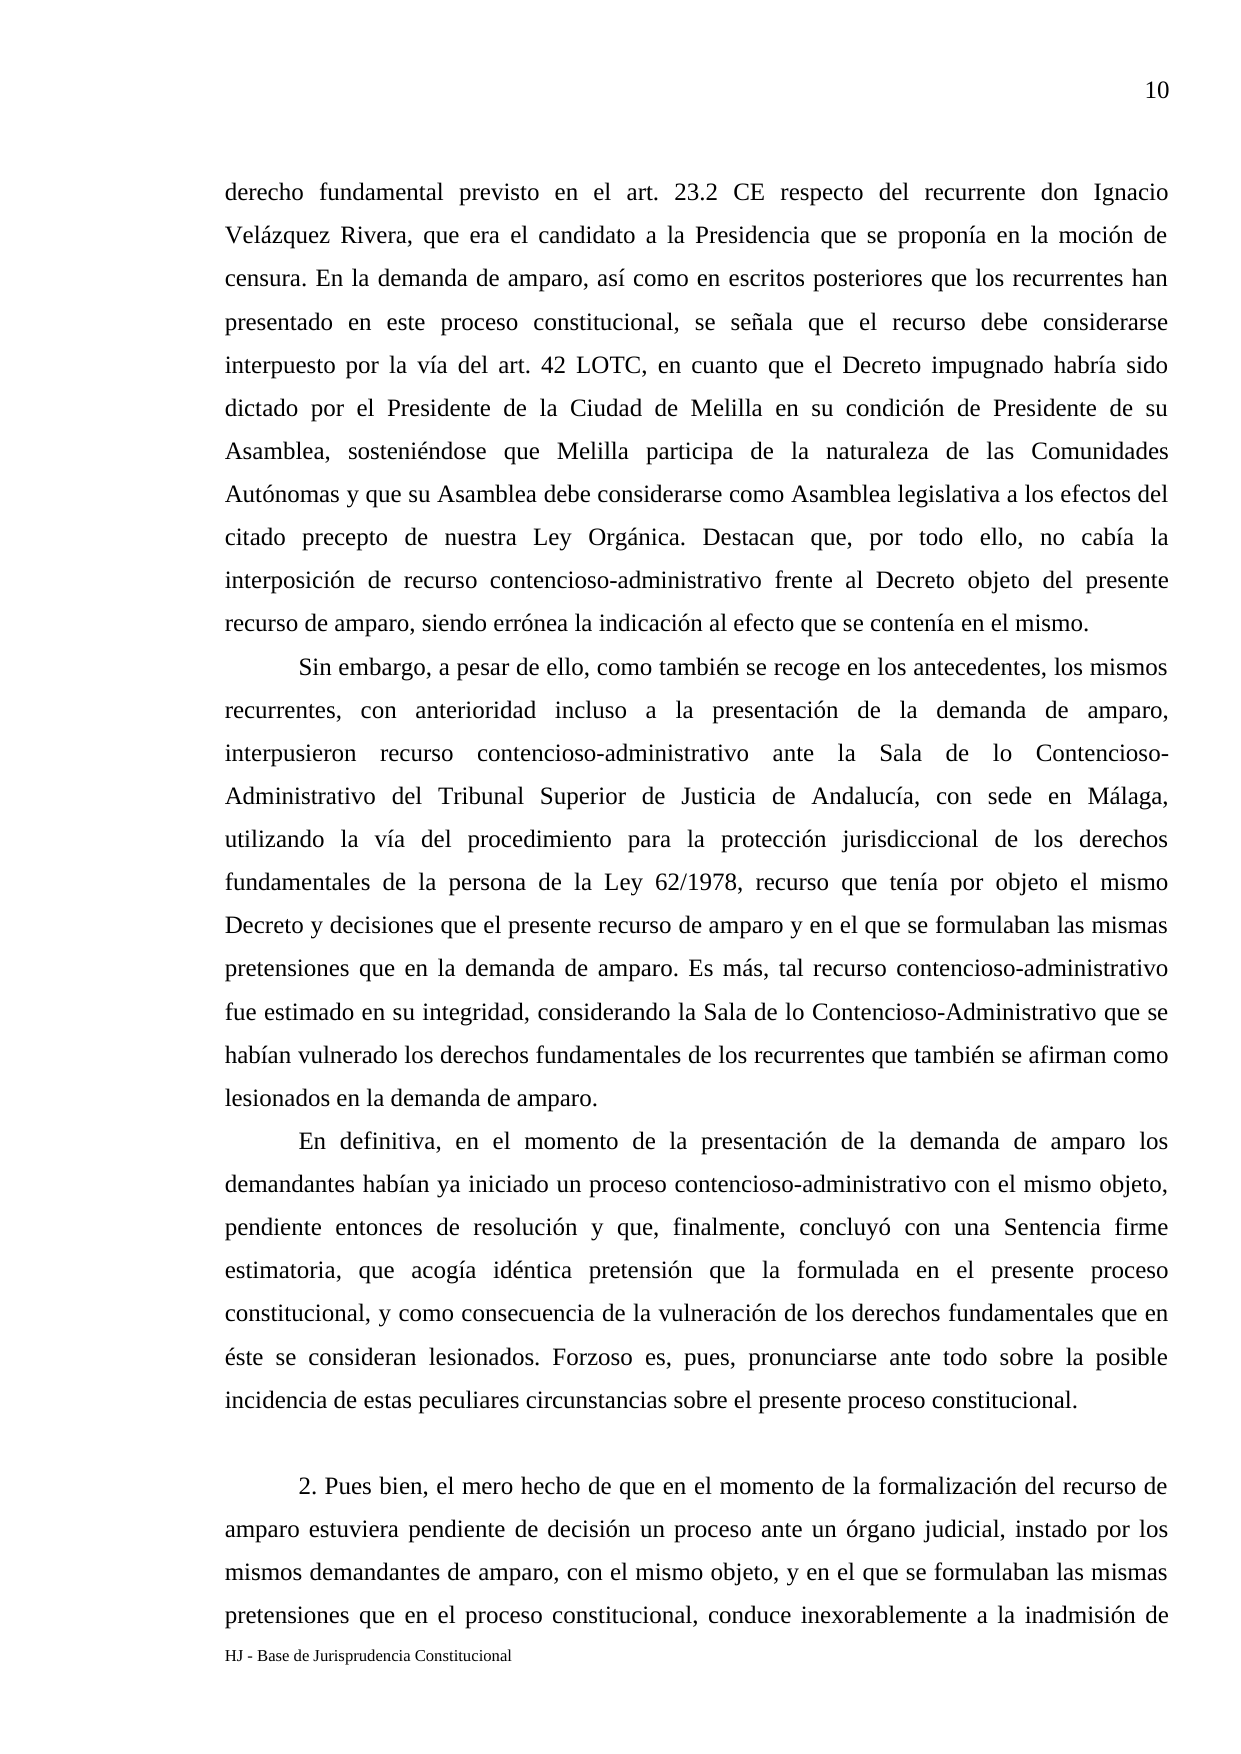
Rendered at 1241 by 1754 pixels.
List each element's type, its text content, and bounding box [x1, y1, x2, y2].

text En definitiva, en el momento de la presentación de la demanda de amparo los demandantes habían ya iniciado un proceso contencioso-administrativo con el mismo objeto, pendiente entonces de resolución y que, finalmente, concluyó con una Sentencia firme estimatoria, que acogía idéntica pretensión que la formulada en el presente proceso constitucional, y como consecuencia de la vulneración de los derechos fundamentales que en éste se consideran lesionados. Forzoso es, pues, pronunciarse ante todo sobre la posible incidencia de estas peculiares circunstancias sobre el presente proceso constitucional. [224, 1126, 1169, 1413]
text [224, 1471, 1169, 1629]
text Sin embargo, a pesar de ello, como también se recoge en los antecedentes, los mismos recurrentes, con anterioridad incluso a la presentación de la demanda de amparo, interpusieron recurso contencioso-administrativo ante la Sala de lo Contencioso-Administrativo del Tribunal Superior de Justicia de Andalucía, con sede en Málaga, utilizando la vía del procedimiento para la protección jurisdiccional de los derechos fundamentales de la persona de la Ley 62/1978, recurso que tenía por objeto el mismo Decreto y decisiones que el presente recurso de amparo y en el que se formulaban las mismas pretensiones que en la demanda de amparo. Es más, tal recurso contencioso-administrativo fue estimado en su integridad, considerando la Sala de lo Contencioso-Administrativo que se habían vulnerado los derechos fundamentales de los recurrentes que también se afirman como lesionados en la demanda de amparo. [224, 652, 1169, 1112]
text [224, 177, 1169, 637]
